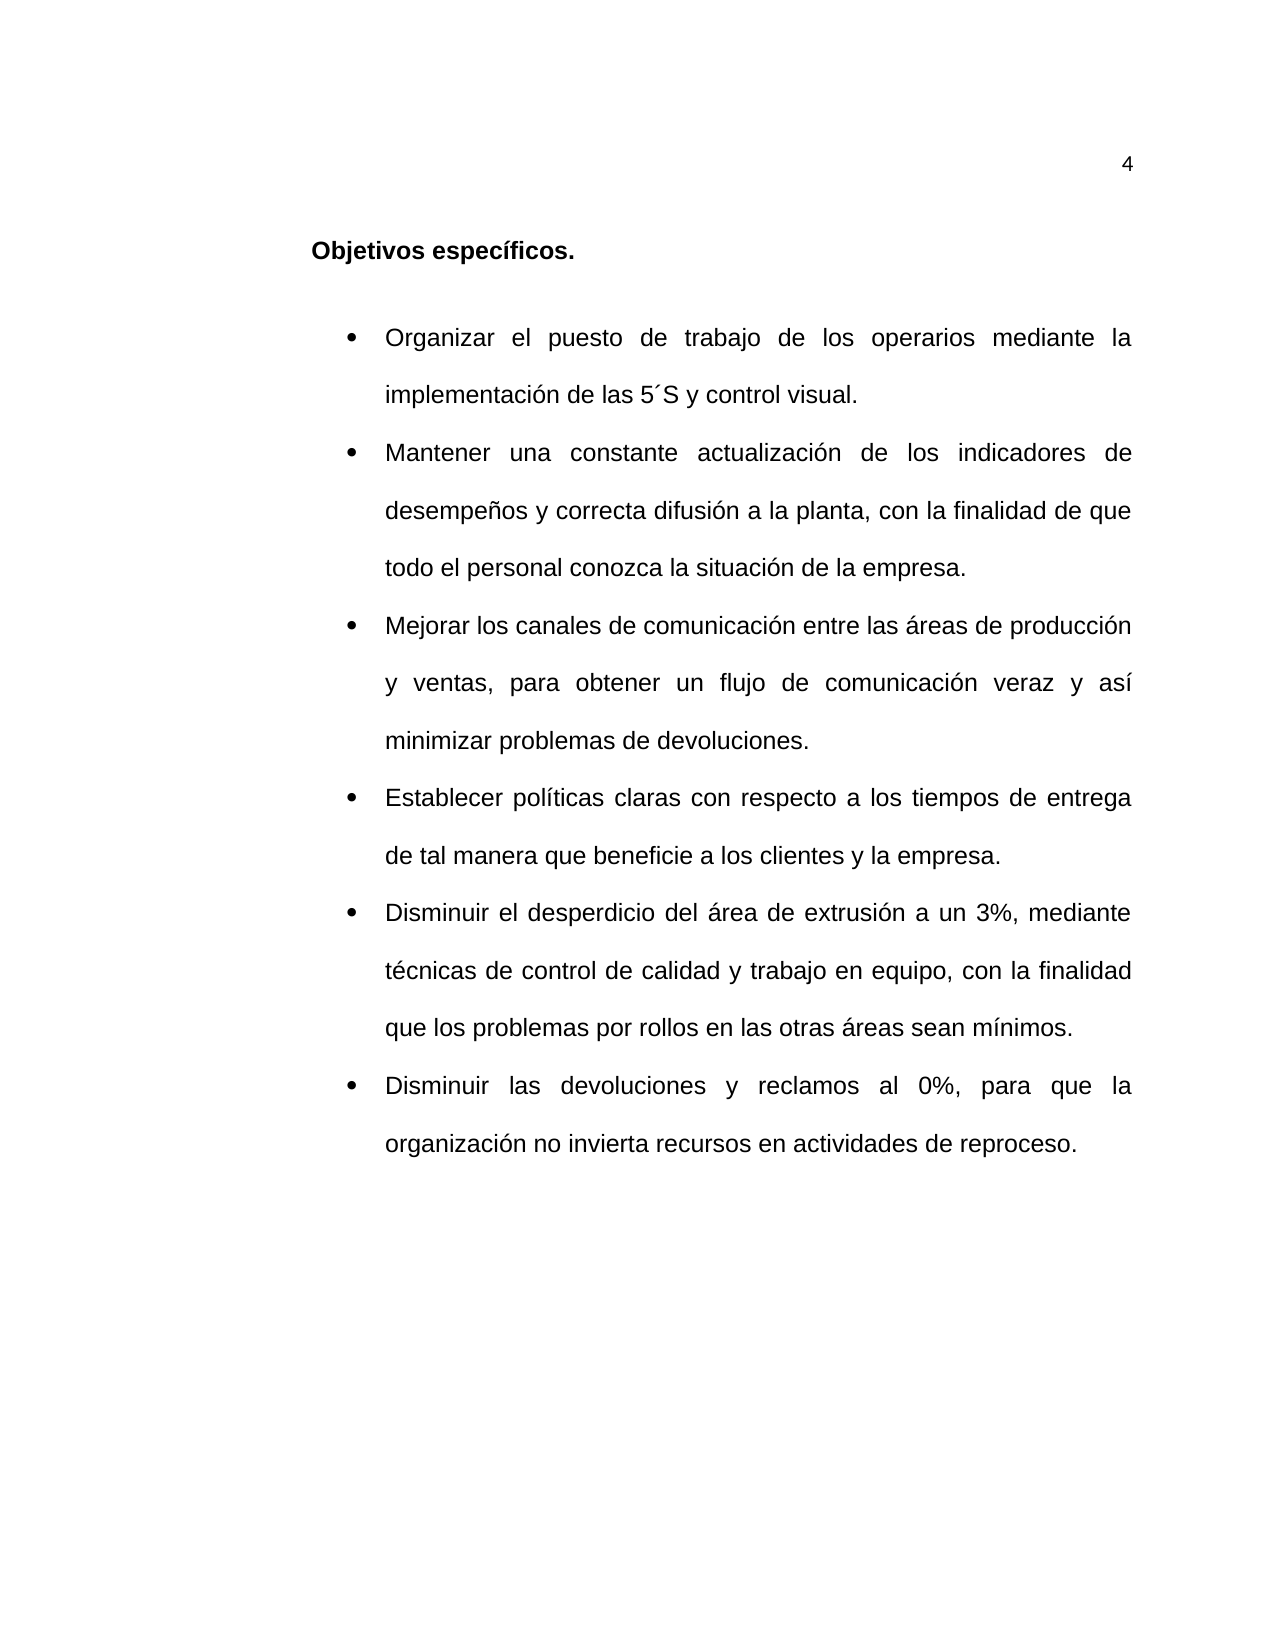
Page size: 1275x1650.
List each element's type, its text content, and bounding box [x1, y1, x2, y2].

list Disminuir el desperdicio del área de extrusión a un 3%, mediante técnicas de control de calidad y trabajo en equipo, con la finalidad que los problemas por rollos en las otras áreas sean mínimos. [347, 898, 1133, 1042]
list Establecer políticas claras con respecto a los tiempos de entrega de tal manera que beneficie a los clientes y la empresa. [347, 783, 1133, 869]
list Mejorar los canales de comunicación entre las áreas de producción y ventas, para obtener un flujo de comunicación veraz y así minimizar problemas de devoluciones. [347, 611, 1133, 754]
list Disminuir las devoluciones y reclamos al 0%, para que la organización no invierta recursos en actividades de reproceso. [347, 1071, 1133, 1157]
list Mantener una constante actualización de los indicadores de desempeños y correcta difusión a la planta, con la finalidad de que todo el personal conozca la situación de la empresa. [347, 438, 1133, 582]
list Organizar el puesto de trabajo de los operarios mediante la implementación de las 5´S y control visual. [347, 323, 1133, 409]
list Objetivos específicos. [311, 236, 1133, 265]
